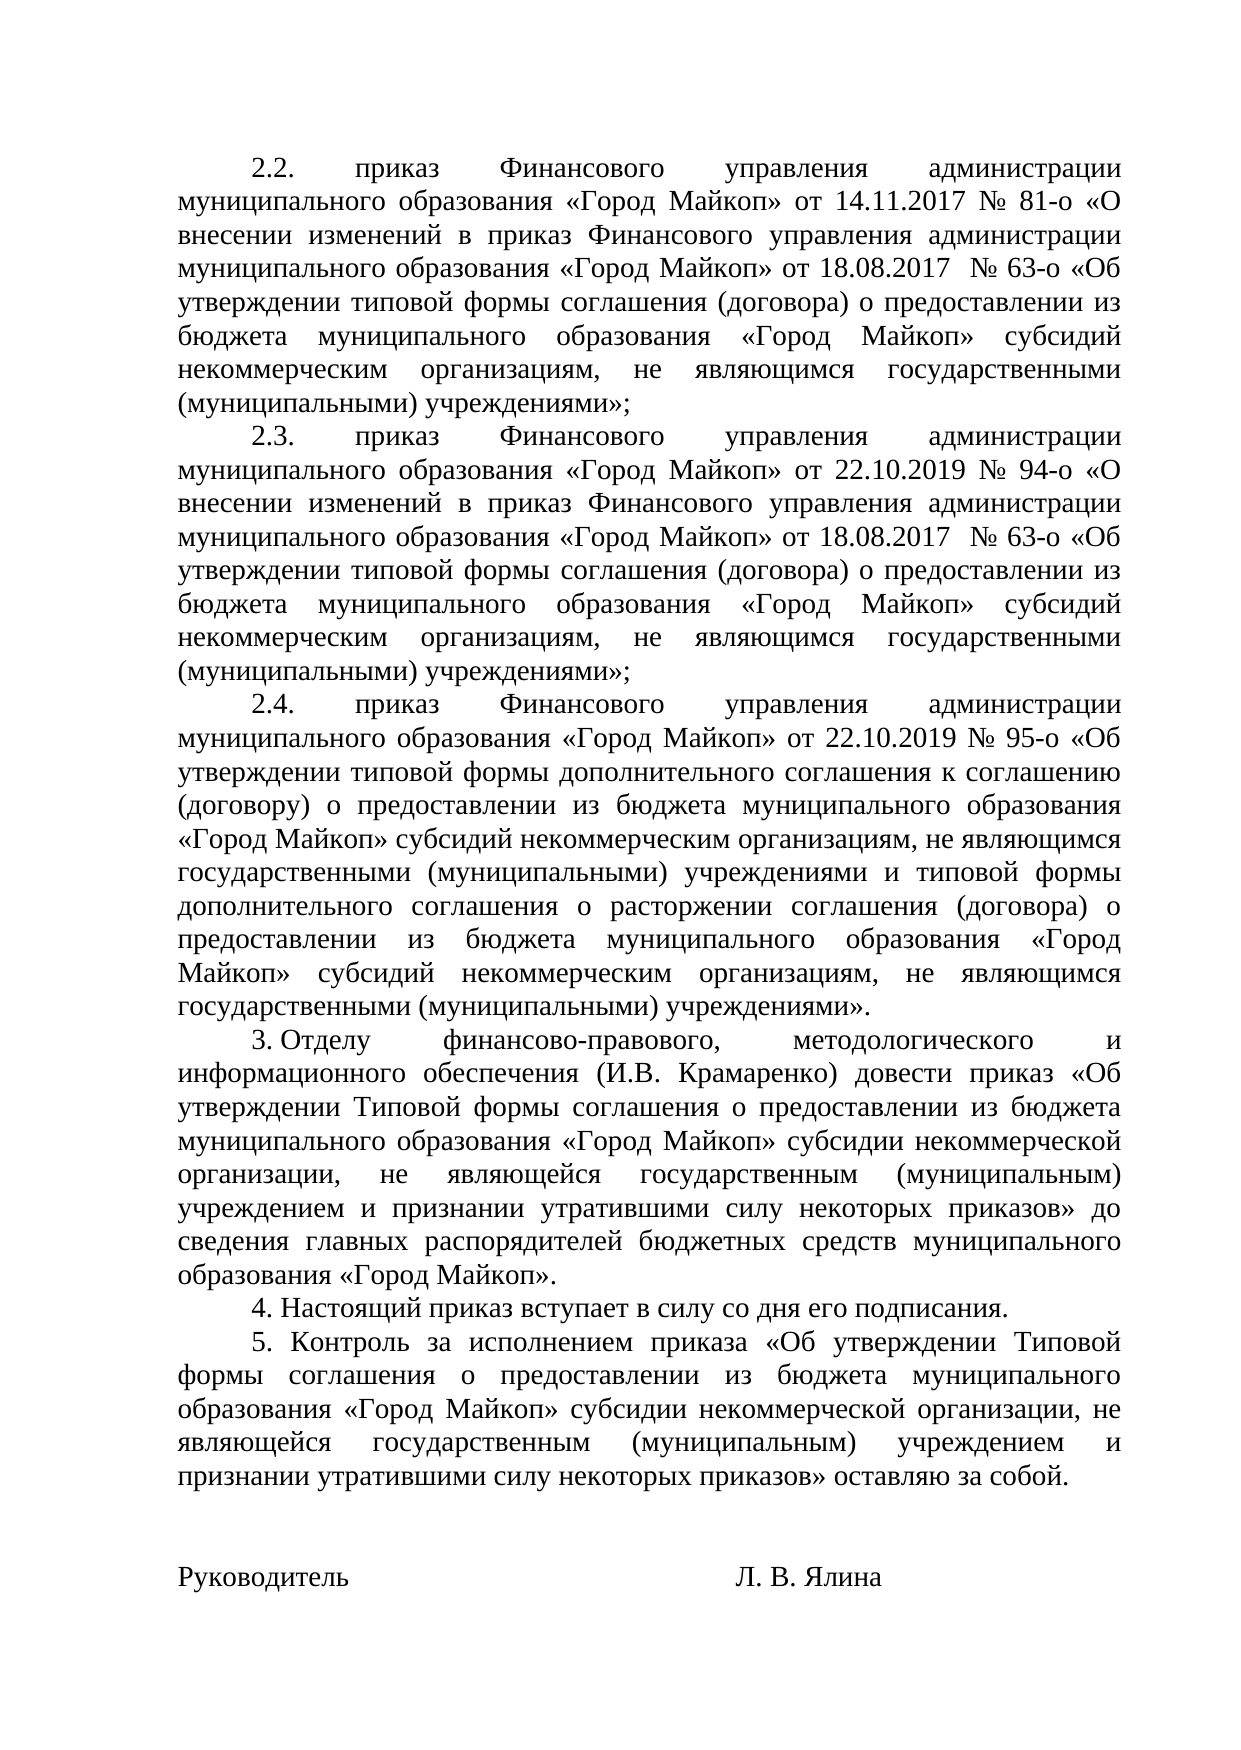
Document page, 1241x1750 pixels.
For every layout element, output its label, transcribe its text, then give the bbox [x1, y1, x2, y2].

text 2.2. приказ Финансового управления администрации муниципального образования «Город Майкоп» от 14.11.2017 № 81-о «О внесении изменений в приказ Финансового управления администрации муниципального образования «Город Майкоп» от 18.08.2017 № 63-о «Об утверждении типовой формы соглашения (договора) о предоставлении из бюджета муниципального образования «Город Майкоп» субсидий некоммерческим организациям, не являющимся государственными (муниципальными) учреждениями»; [177, 150, 1122, 418]
text 2.3. приказ Финансового управления администрации муниципального образования «Город Майкоп» от 22.10.2019 № 94-о «О внесении изменений в приказ Финансового управления администрации муниципального образования «Город Майкоп» от 18.08.2017 № 63-о «Об утверждении типовой формы соглашения (договора) о предоставлении из бюджета муниципального образования «Город Майкоп» субсидий некоммерческим организациям, не являющимся государственными (муниципальными) учреждениями»; [177, 418, 1122, 687]
text Руководитель Л. В. Ялина [177, 1559, 1122, 1592]
text 4. Настоящий приказ вступает в силу со дня его подписания. [177, 1290, 1122, 1324]
text 2.4. приказ Финансового управления администрации муниципального образования «Город Майкоп» от 22.10.2019 № 95-о «Об утверждении типовой формы дополнительного соглашения к соглашению (договору) о предоставлении из бюджета муниципального образования «Город Майкоп» субсидий некоммерческим организациям, не являющимся государственными (муниципальными) учреждениями и типовой формы дополнительного соглашения о расторжении соглашения (договора) о предоставлении из бюджета муниципального образования «Город Майкоп» субсидий некоммерческим организациям, не являющимся государственными (муниципальными) учреждениями». [177, 687, 1122, 1022]
text 3. Отделу финансово-правового, методологического и информационного обеспечения (И.В. Крамаренко) довести приказ «Об утверждении Типовой формы соглашения о предоставлении из бюджета муниципального образования «Город Майкоп» субсидии некоммерческой организации, не являющейся государственным (муниципальным) учреждением и признании утратившими силу некоторых приказов» до сведения главных распорядителей бюджетных средств муниципального образования «Город Майкоп». [177, 1022, 1122, 1290]
text 5. Контроль за исполнением приказа «Об утверждении Типовой формы соглашения о предоставлении из бюджета муниципального образования «Город Майкоп» субсидии некоммерческой организации, не являющейся государственным (муниципальным) учреждением и признании утратившими силу некоторых приказов» оставляю за собой. [177, 1324, 1122, 1492]
